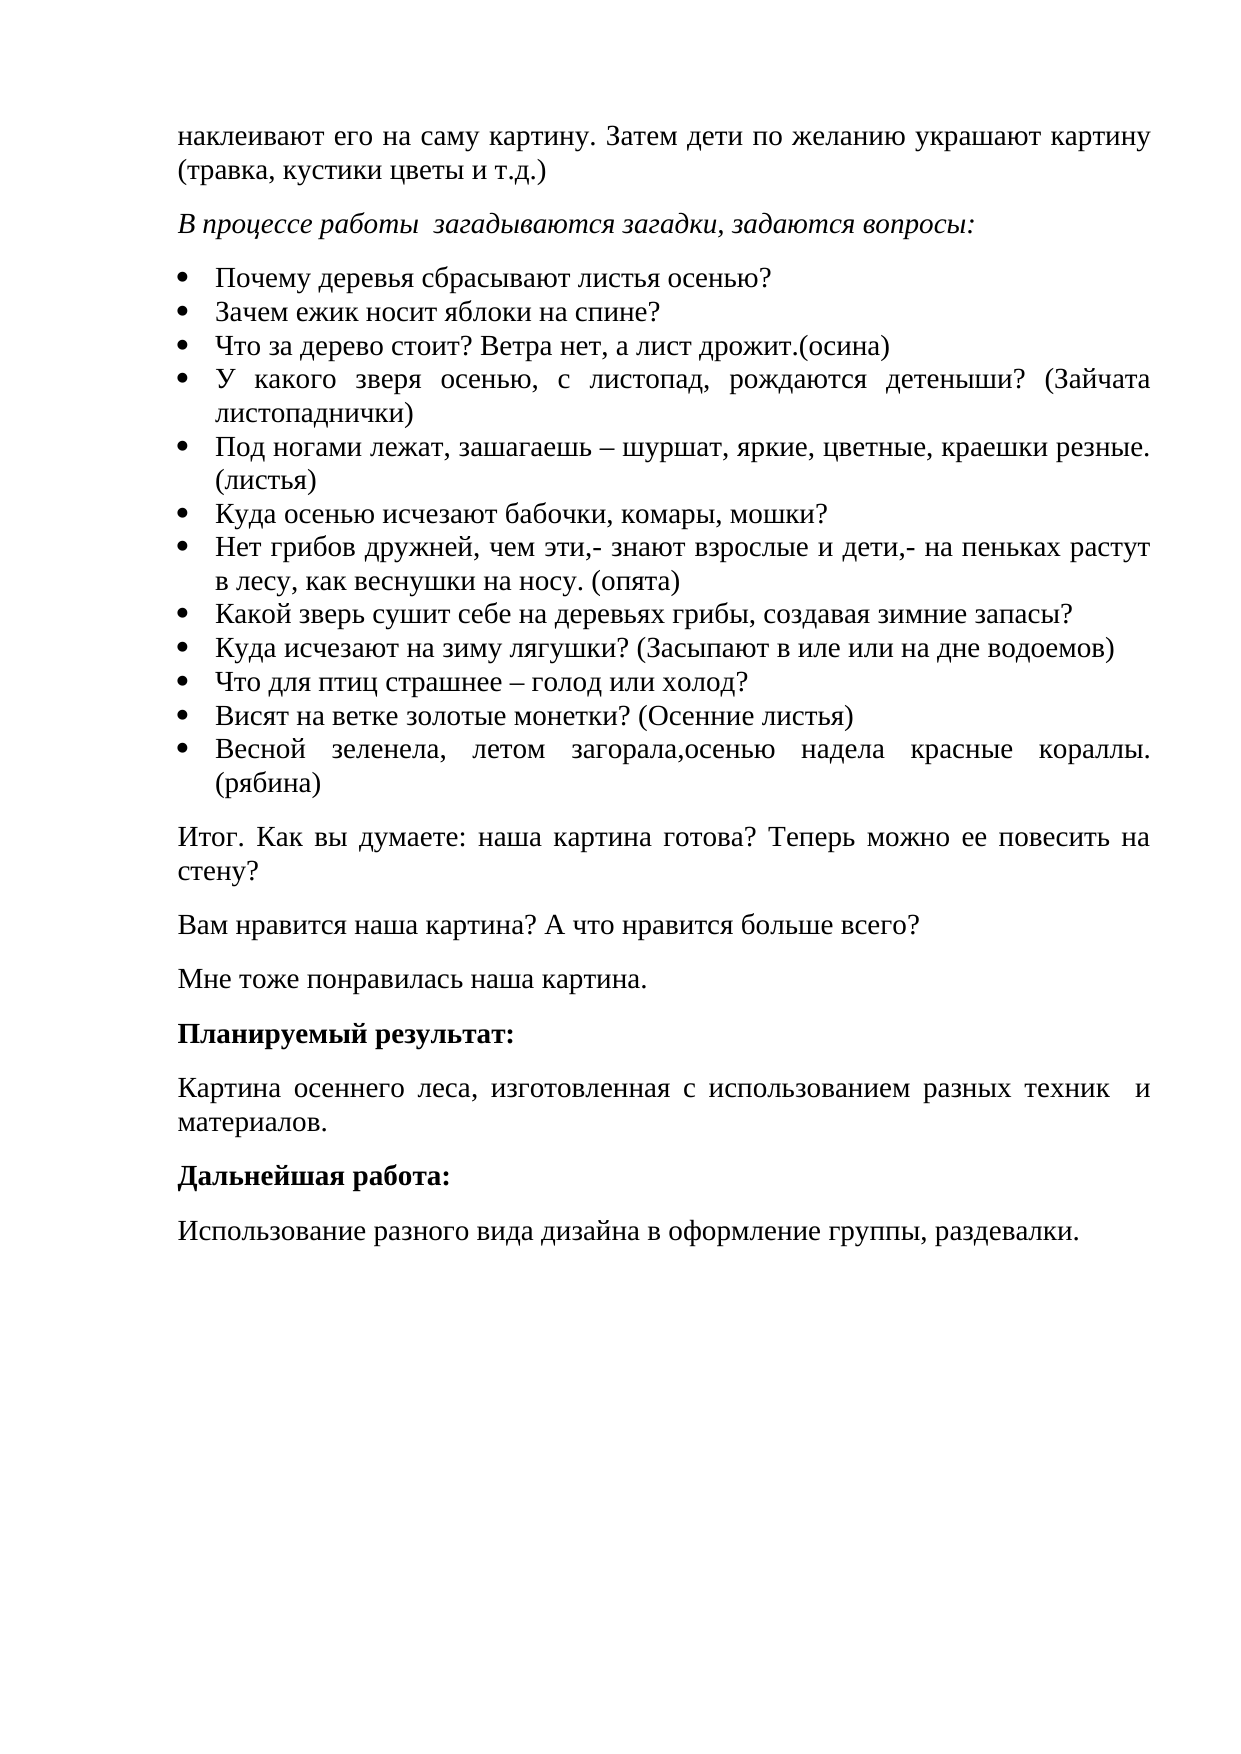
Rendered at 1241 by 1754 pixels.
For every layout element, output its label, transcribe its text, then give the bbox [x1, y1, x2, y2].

list Висят на ветке золотые монетки? (Осенние листья) [177, 698, 1152, 731]
text Мне тоже понравилась наша картина. [177, 962, 1152, 995]
text Использование разного вида дизайна в оформление группы, раздевалки. [177, 1213, 1152, 1246]
text Вам нравится наша картина? А что нравится больше всего? [177, 907, 1152, 941]
list Почему деревья сбрасывают листья осенью? [177, 261, 1152, 294]
list Нет грибов дружней, чем эти,- знают взрослые и дети,- на пеньках растут в лесу, как веснушки на носу. (опята) [177, 529, 1152, 597]
list Под ногами лежат, зашагаешь – шуршат, яркие, цветные, краешки резные. (листья) [177, 429, 1152, 496]
list Куда исчезают на зиму лягушки? (Засыпают в иле или на дне водоемов) [177, 630, 1152, 664]
text Картина осеннего леса, изготовленная с использованием разных техник и материалов. [177, 1070, 1152, 1137]
list Что за дерево стоит? Ветра нет, а лист дрожит.(осина) [177, 328, 1152, 361]
text Итог. Как вы думаете: наша картина готова? Теперь можно ее повесить на стену? [177, 819, 1152, 886]
list Весной зеленела, летом загорала,осенью надела красные кораллы. (рябина) [177, 731, 1152, 798]
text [177, 118, 1152, 185]
list Куда осенью исчезают бабочки, комары, мошки? [177, 496, 1152, 529]
text Планируемый результат: [177, 1016, 1152, 1049]
list У какого зверя осенью, с листопад, рождаются детеныши? (Зайчата листопаднички) [177, 361, 1152, 429]
text Дальнейшая работа: [177, 1158, 1152, 1192]
list Какой зверь сушит себе на деревьях грибы, создавая зимние запасы? [177, 597, 1152, 630]
text В процессе работы загадываются загадки, задаются вопросы: [177, 206, 1152, 240]
list Что для птиц страшнее – голод или холод? [177, 664, 1152, 698]
list Зачем ежик носит яблоки на спине? [177, 294, 1152, 328]
